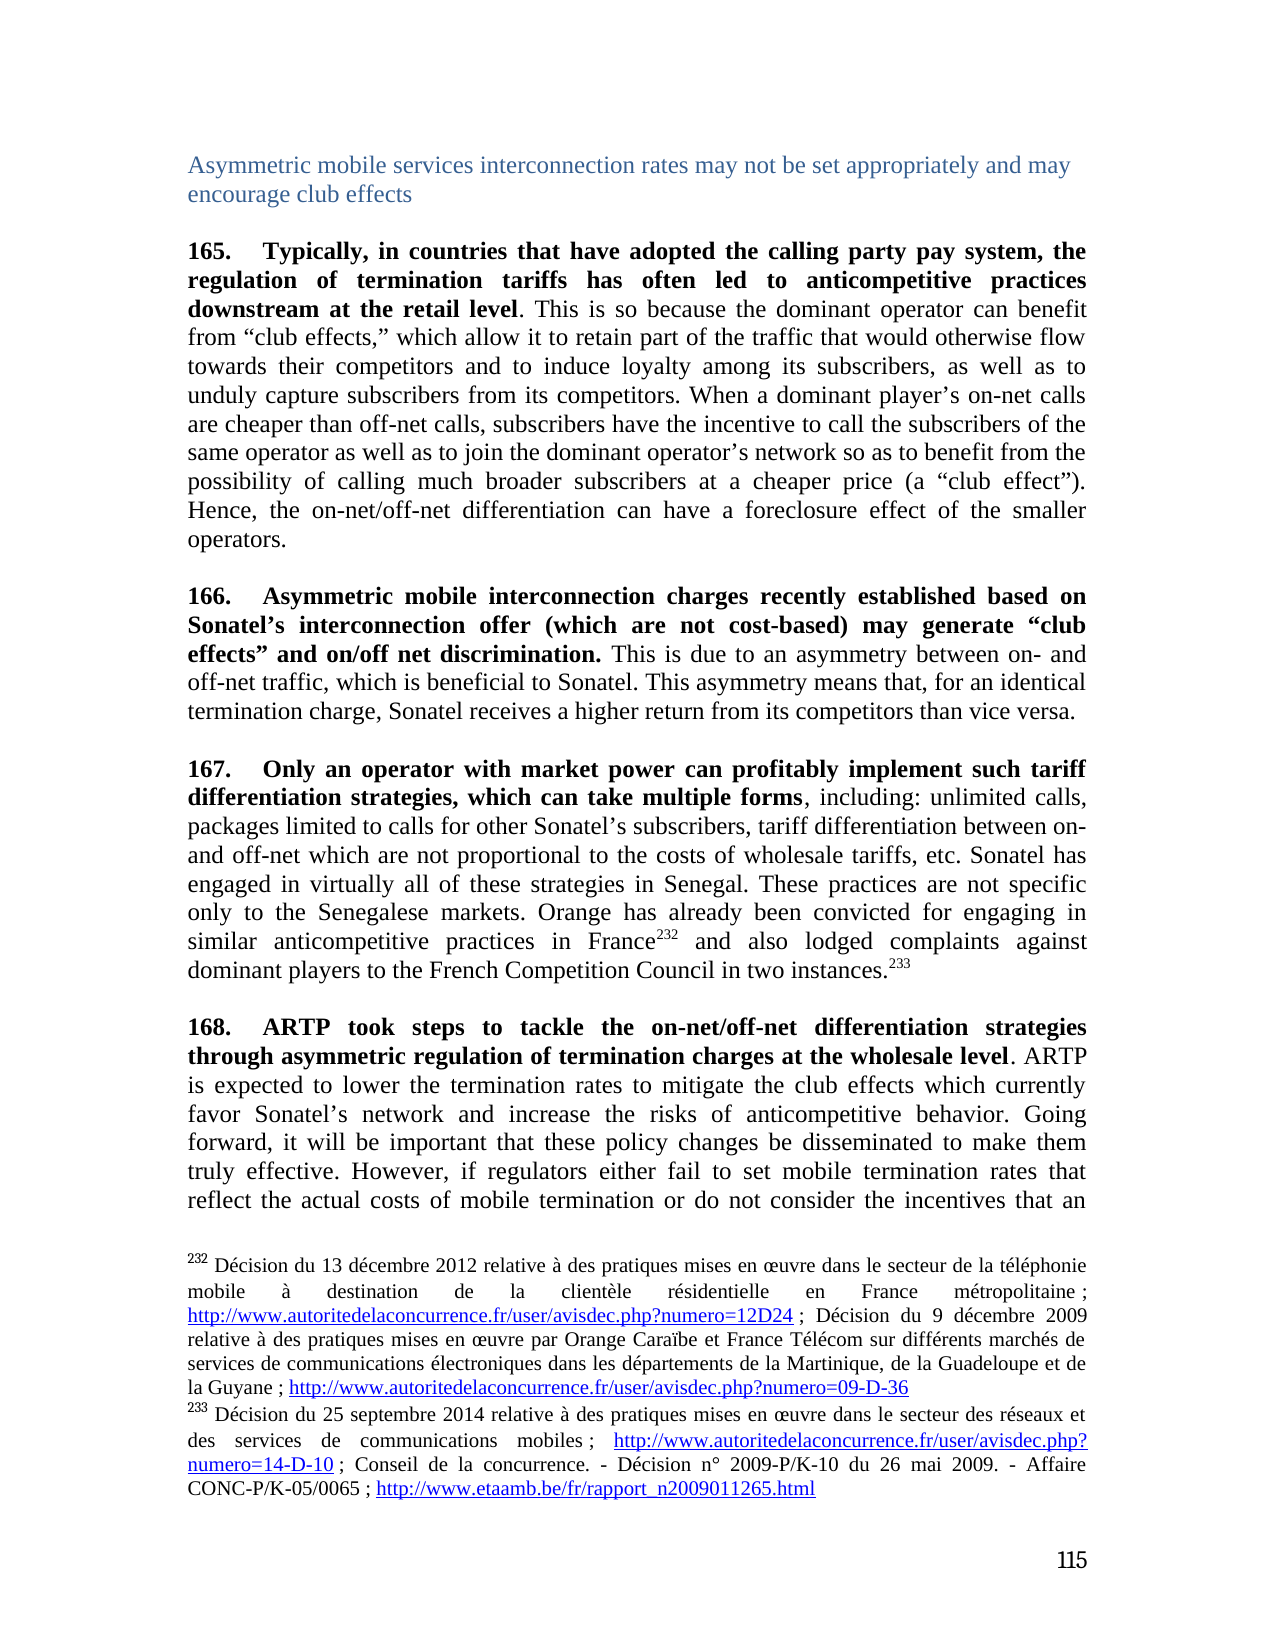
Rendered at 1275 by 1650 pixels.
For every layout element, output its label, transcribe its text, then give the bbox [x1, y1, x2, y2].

list Asymmetric mobile interconnection charges recently established based on Sonatel’s interconnection offer (which are not cost-based) may generate “club effects” and on/off net discrimination. This is due to an asymmetry between on- and off-net traffic, which is beneficial to Sonatel. This asymmetry means that, for an identical termination charge, Sonatel receives a higher return from its competitors than vice versa. [187, 581, 1087, 725]
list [187, 1012, 1087, 1214]
list Only an operator with market power can profitably implement such tariff differentiation strategies, which can take multiple forms, including: unlimited calls, packages limited to calls for other Sonatel’s subscribers, tariff differentiation between on- and off-net which are not proportional to the costs of wholesale tariffs, etc. Sonatel has engaged in virtually all of these strategies in Senegal. These practices are not specific only to the Senegalese markets. Orange has already been convicted for engaging in similar anticompetitive practices in France and also lodged complaints against dominant players to the French Competition Council in two instances. [187, 754, 1087, 984]
list Typically, in countries that have adopted the calling party pay system, the regulation of termination tariffs has often led to anticompetitive practices downstream at the retail level. This is so because the dominant operator can benefit from “club effects,” which allow it to retain part of the traffic that would otherwise flow towards their competitors and to induce loyalty among its subscribers, as well as to unduly capture subscribers from its competitors. When a dominant player’s on-net calls are cheaper than off-net calls, subscribers have the incentive to call the subscribers of the same operator as well as to join the dominant operator’s network so as to benefit from the possibility of calling much broader subscribers at a cheaper price (a “club effect”). Hence, the on-net/off-net differentiation can have a foreclosure effect of the smaller operators. [187, 236, 1087, 552]
subtitle Asymmetric mobile services interconnection rates may not be set appropriately and may encourage club effects [187, 150, 1087, 207]
